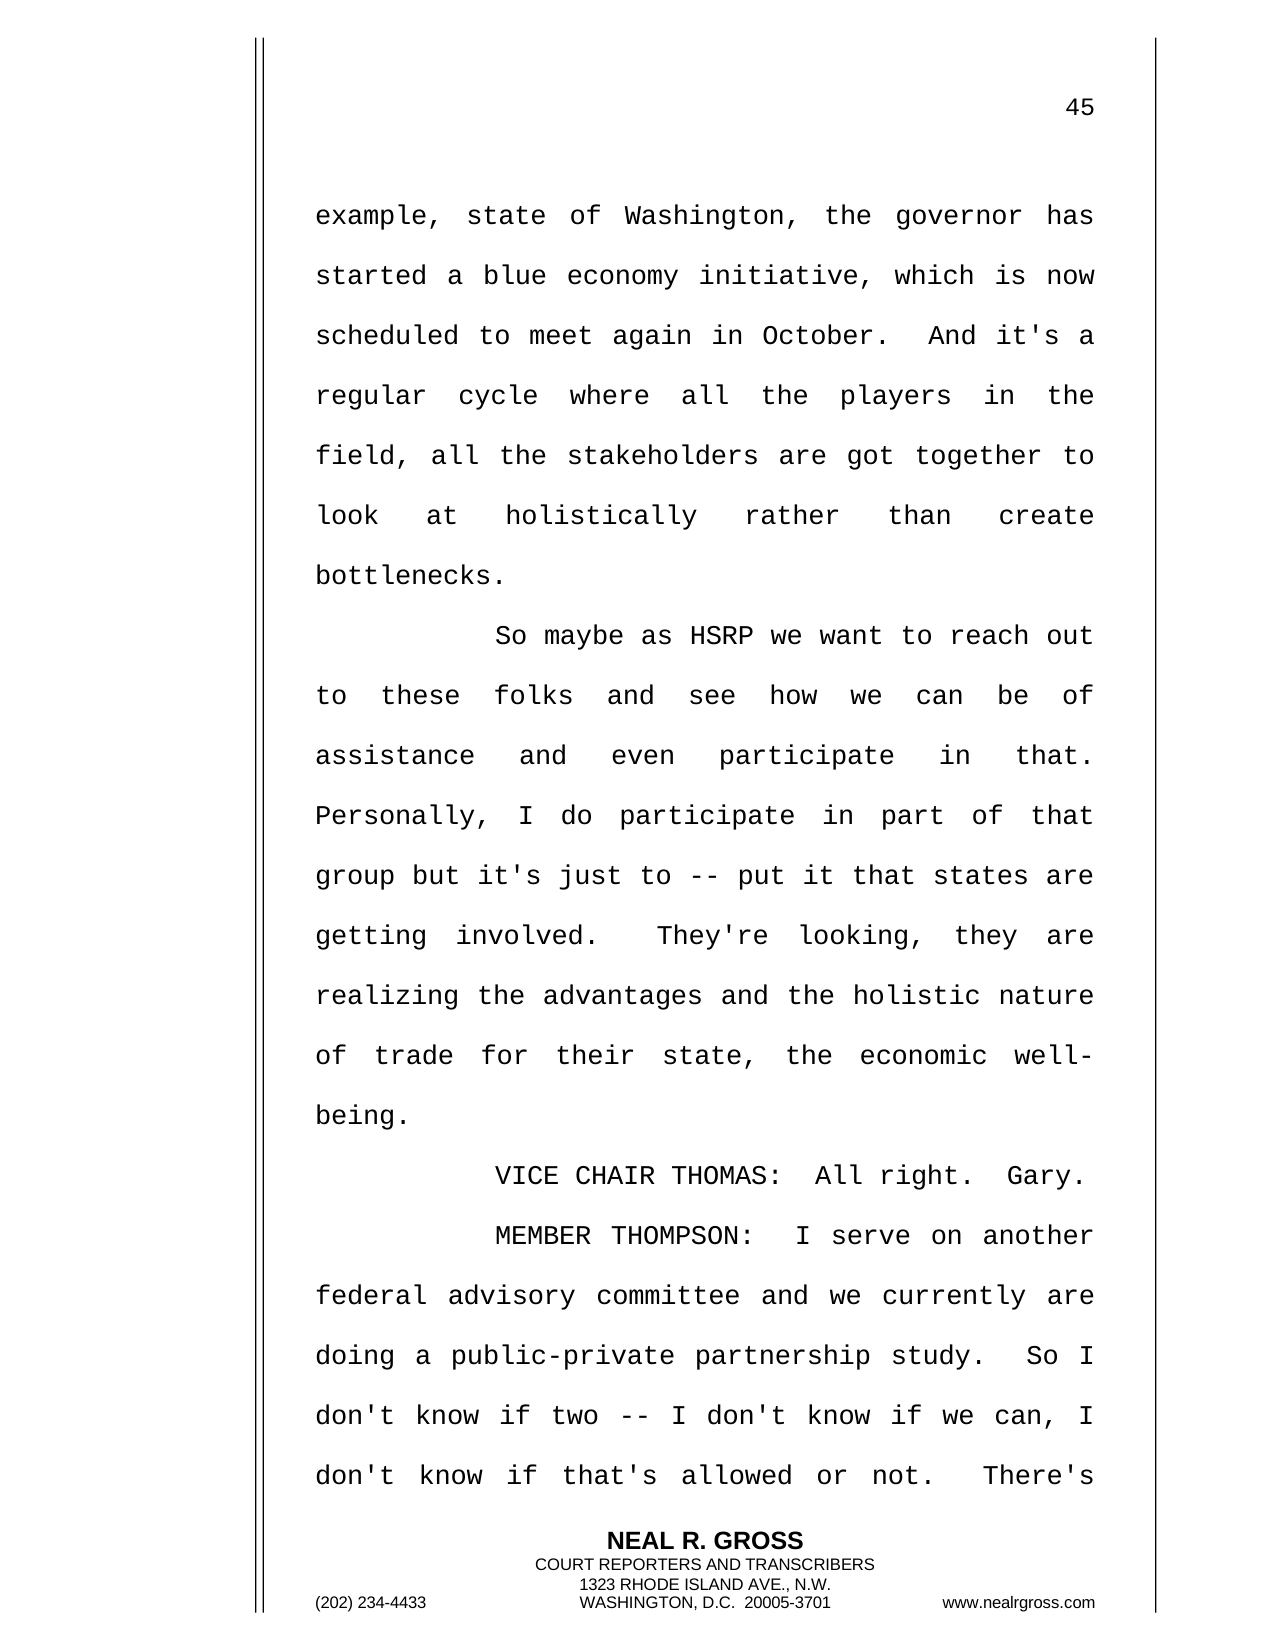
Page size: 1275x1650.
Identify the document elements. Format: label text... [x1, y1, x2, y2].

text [315, 177, 1095, 597]
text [315, 1197, 1095, 1497]
text VICE CHAIR THOMAS: All right. Gary. [315, 1137, 1095, 1197]
text So maybe as HSRP we want to reach out to these folks and see how we can be of assistance and even participate in that. Personally, I do participate in part of that group but it's just to -- put it that states are getting involved. They're looking, they are realizing the advantages and the holistic nature of trade for their state, the economic well-being. [315, 597, 1095, 1137]
